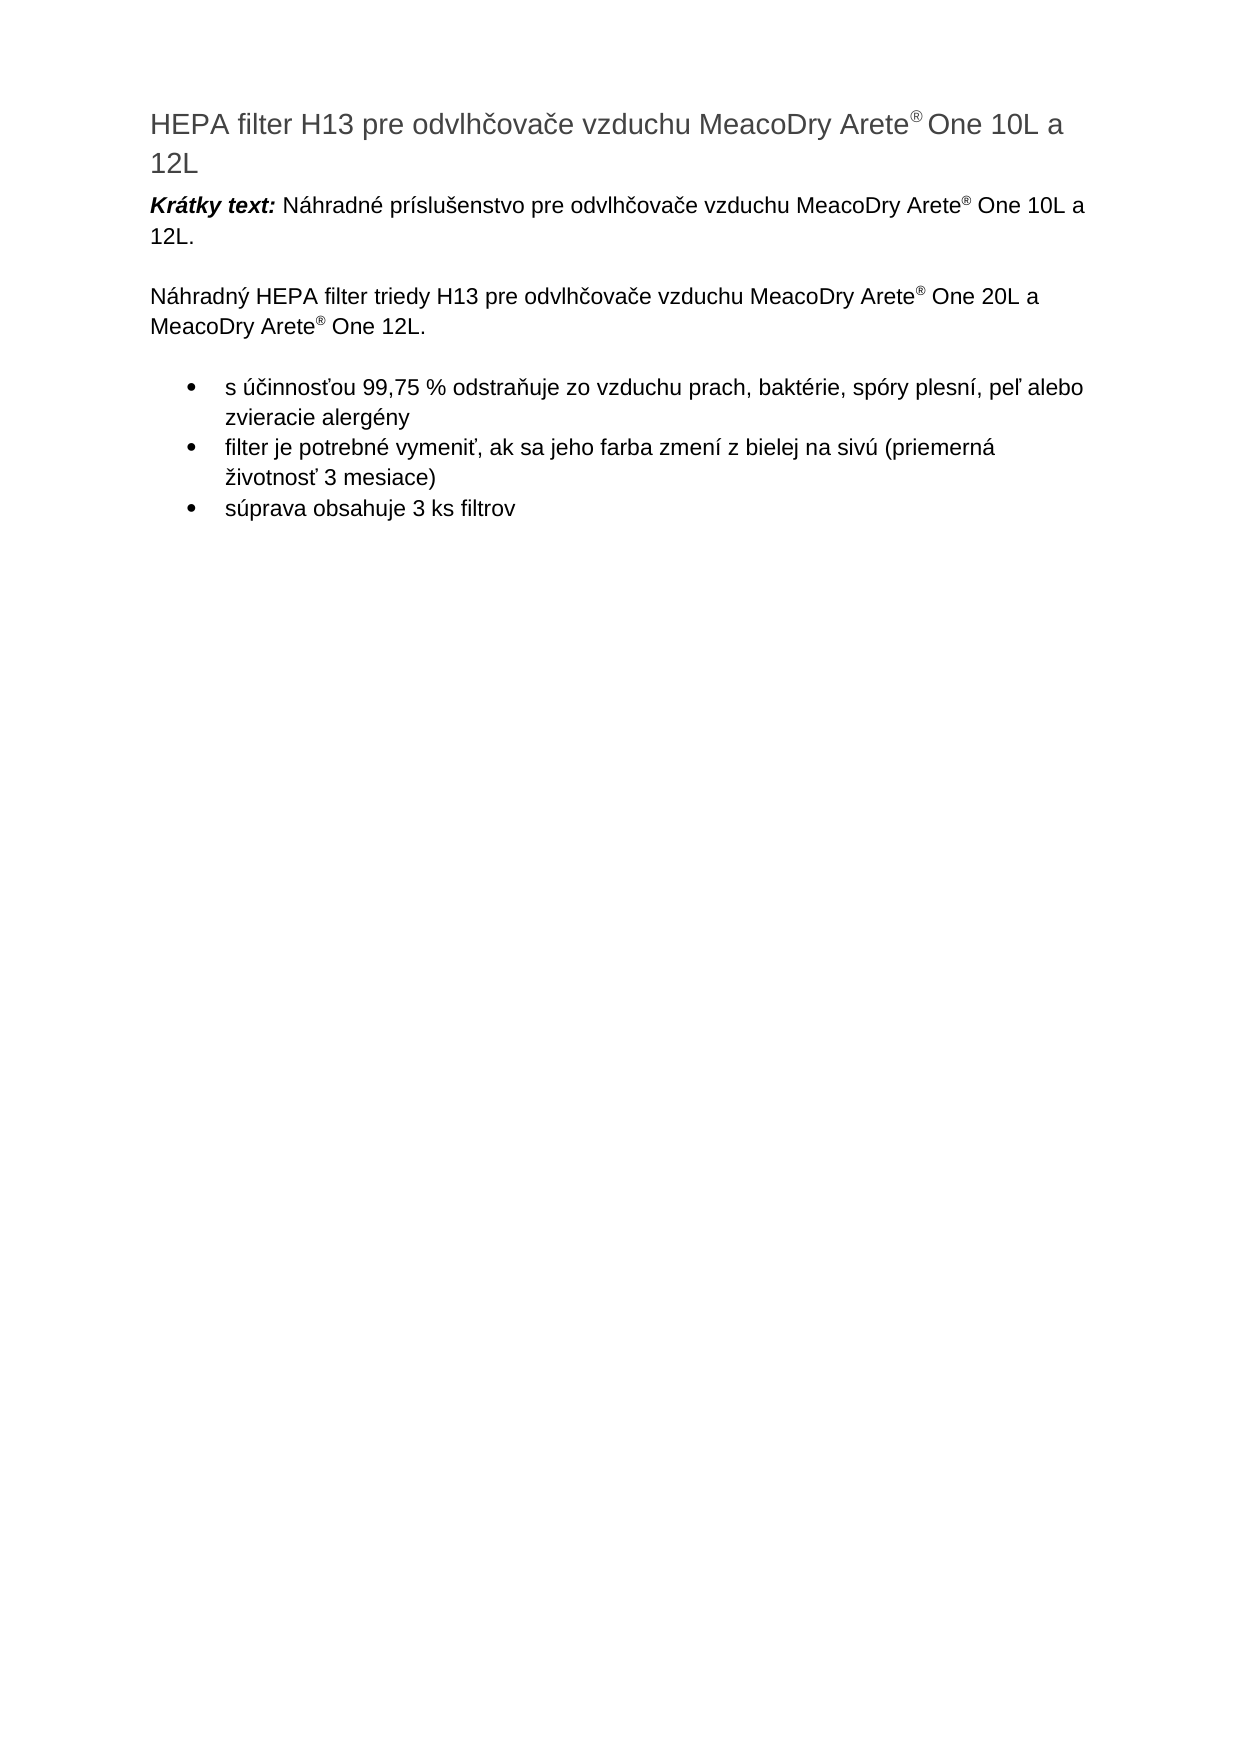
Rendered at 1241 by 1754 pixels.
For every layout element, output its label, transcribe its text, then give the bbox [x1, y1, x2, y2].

list s účinnosťou 99,75 % odstraňuje zo vzduchu prach, baktérie, spóry plesní, peľ alebo zvieracie alergény [187, 374, 1090, 430]
list súprava obsahuje 3 ks filtrov [187, 494, 1090, 521]
list filter je potrebné vymeniť, ak sa jeho farba zmení z bielej na sivú (priemerná životnosť 3 mesiace) [187, 434, 1090, 491]
subtitle HEPA filter H13 pre odvlhčovače vzduchu MeacoDry Arete® One 10L a 12L [150, 107, 1090, 179]
text Krátky text: Náhradné príslušenstvo pre odvlhčovače vzduchu MeacoDry Arete® One 10L a 12L. [150, 192, 1090, 249]
text Náhradný HEPA filter triedy H13 pre odvlhčovače vzduchu MeacoDry Arete® One 20L a MeacoDry Arete® One 12L. [150, 283, 1090, 340]
